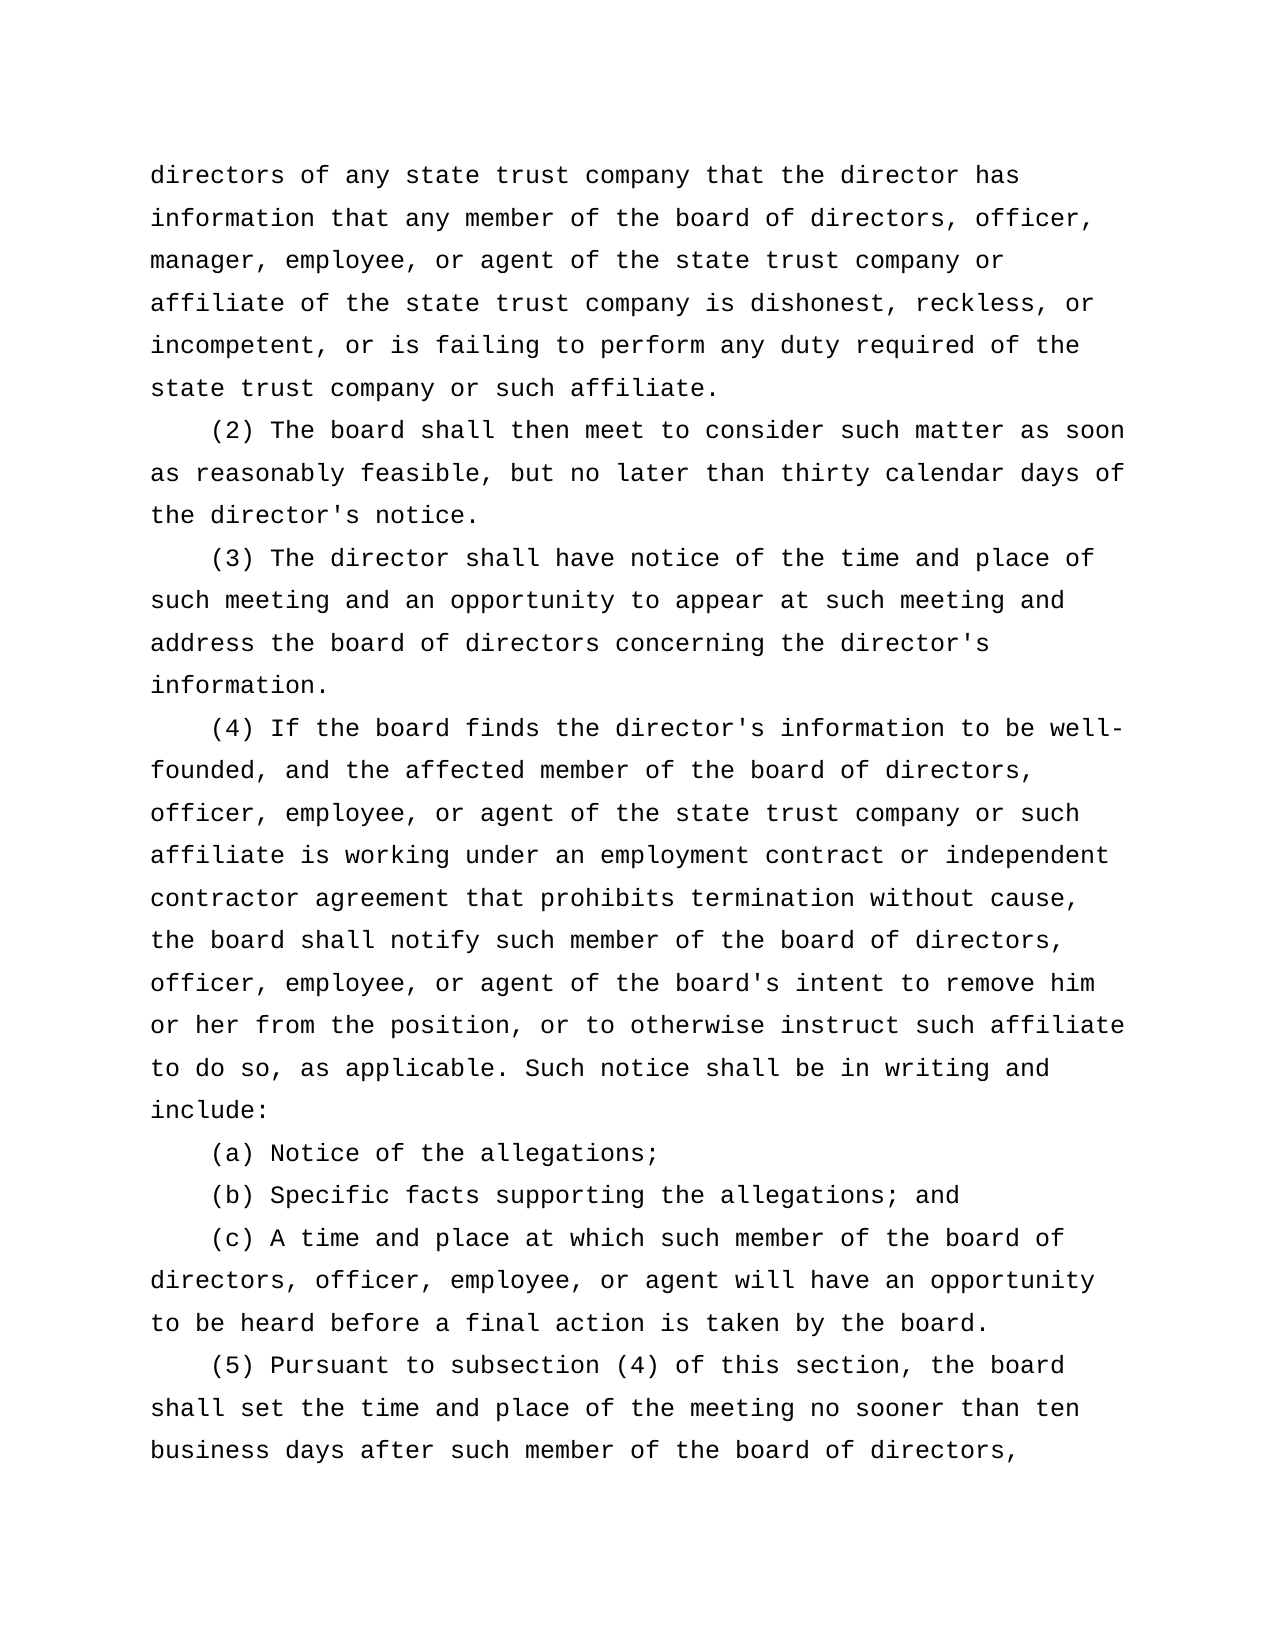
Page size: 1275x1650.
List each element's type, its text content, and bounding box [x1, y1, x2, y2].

text (3) The director shall have notice of the time and place of such meeting and an opportunity to appear at such meeting and address the board of directors concerning the director's information. [150, 532, 1125, 702]
text (2) The board shall then meet to consider such matter as soon as reasonably feasible, but no later than thirty calendar days of the director's notice. [150, 405, 1125, 532]
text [150, 150, 1125, 405]
text (4) If the board finds the director's information to be well-founded, and the affected member of the board of directors, officer, employee, or agent of the state trust company or such affiliate is working under an employment contract or independent contractor agreement that prohibits termination without cause, the board shall notify such member of the board of directors, officer, employee, or agent of the board's intent to remove him or her from the position, or to otherwise instruct such affiliate to do so, as applicable. Such notice shall be in writing and include: [150, 702, 1125, 1127]
text (a) Notice of the allegations; [150, 1127, 1125, 1170]
text (b) Specific facts supporting the allegations; and [150, 1170, 1125, 1212]
text (c) A time and place at which such member of the board of directors, officer, employee, or agent will have an opportunity to be heard before a final action is taken by the board. [150, 1212, 1125, 1340]
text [150, 1340, 1125, 1467]
